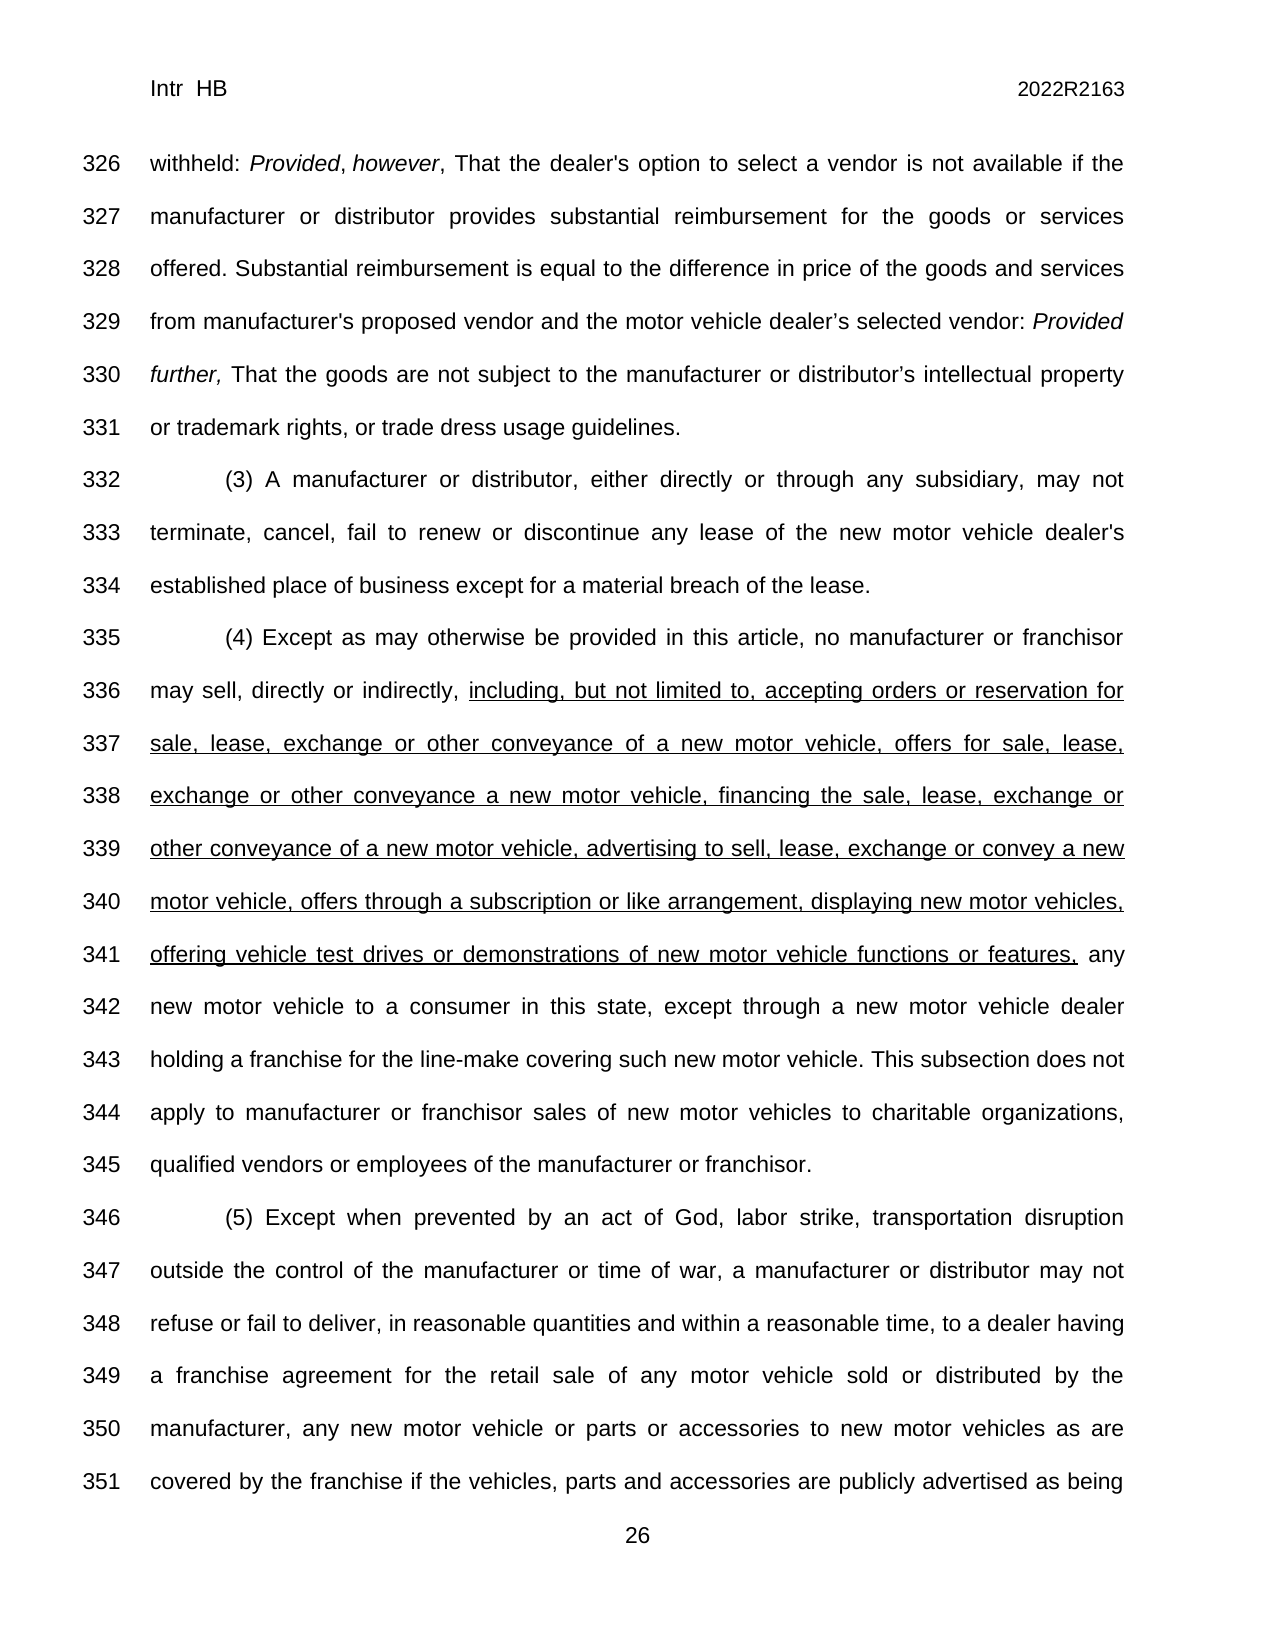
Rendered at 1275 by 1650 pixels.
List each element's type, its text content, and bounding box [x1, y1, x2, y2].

text (4) Except as may otherwise be provided in this article, no manufacturer or franchisor may sell, directly or indirectly, including, but not limited to, accepting orders or reservation for sale, lease, exchange or other conveyance of a new motor vehicle, offers for sale, lease, exchange or other conveyance a new motor vehicle, financing the sale, lease, exchange or other conveyance of a new motor vehicle, advertising to sell, lease, exchange or convey a new motor vehicle, offers through a subscription or like arrangement, displaying new motor vehicles, offering vehicle test drives or demonstrations of new motor vehicle functions or features, any new motor vehicle to a consumer in this state, except through a new motor vehicle dealer holding a franchise for the line-make covering such new motor vehicle. This subsection does not apply to manufacturer or franchisor sales of new motor vehicles to charitable organizations, qualified vendors or employees of the manufacturer or franchisor. [150, 859, 1125, 1178]
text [150, 1204, 1125, 1494]
text (3) A manufacturer or distributor, either directly or through any subsidiary, may not terminate, cancel, fail to renew or discontinue any lease of the new motor vehicle dealer's established place of business except for a material breach of the lease. [150, 466, 1125, 598]
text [150, 150, 1125, 440]
text (4) Except as may otherwise be provided in this article, no manufacturer or franchisor may sell, directly or indirectly, including, but not limited to, accepting orders or reservation for sale, lease, exchange or other conveyance of a new motor vehicle, offers for sale, lease, exchange or other conveyance a new motor vehicle, financing the sale, lease, exchange or other conveyance of a new motor vehicle, advertising to sell, lease, exchange or convey a new motor vehicle, offers through a subscription or like arrangement, displaying new motor vehicles, offering vehicle test drives or demonstrations of new motor vehicle functions or features, any new motor vehicle to a consumer in this state, except through a new motor vehicle dealer holding a franchise for the line-make covering such new motor vehicle. This subsection does not apply to manufacturer or franchisor sales of new motor vehicles to charitable organizations, qualified vendors or employees of the manufacturer or franchisor. [150, 624, 1125, 858]
